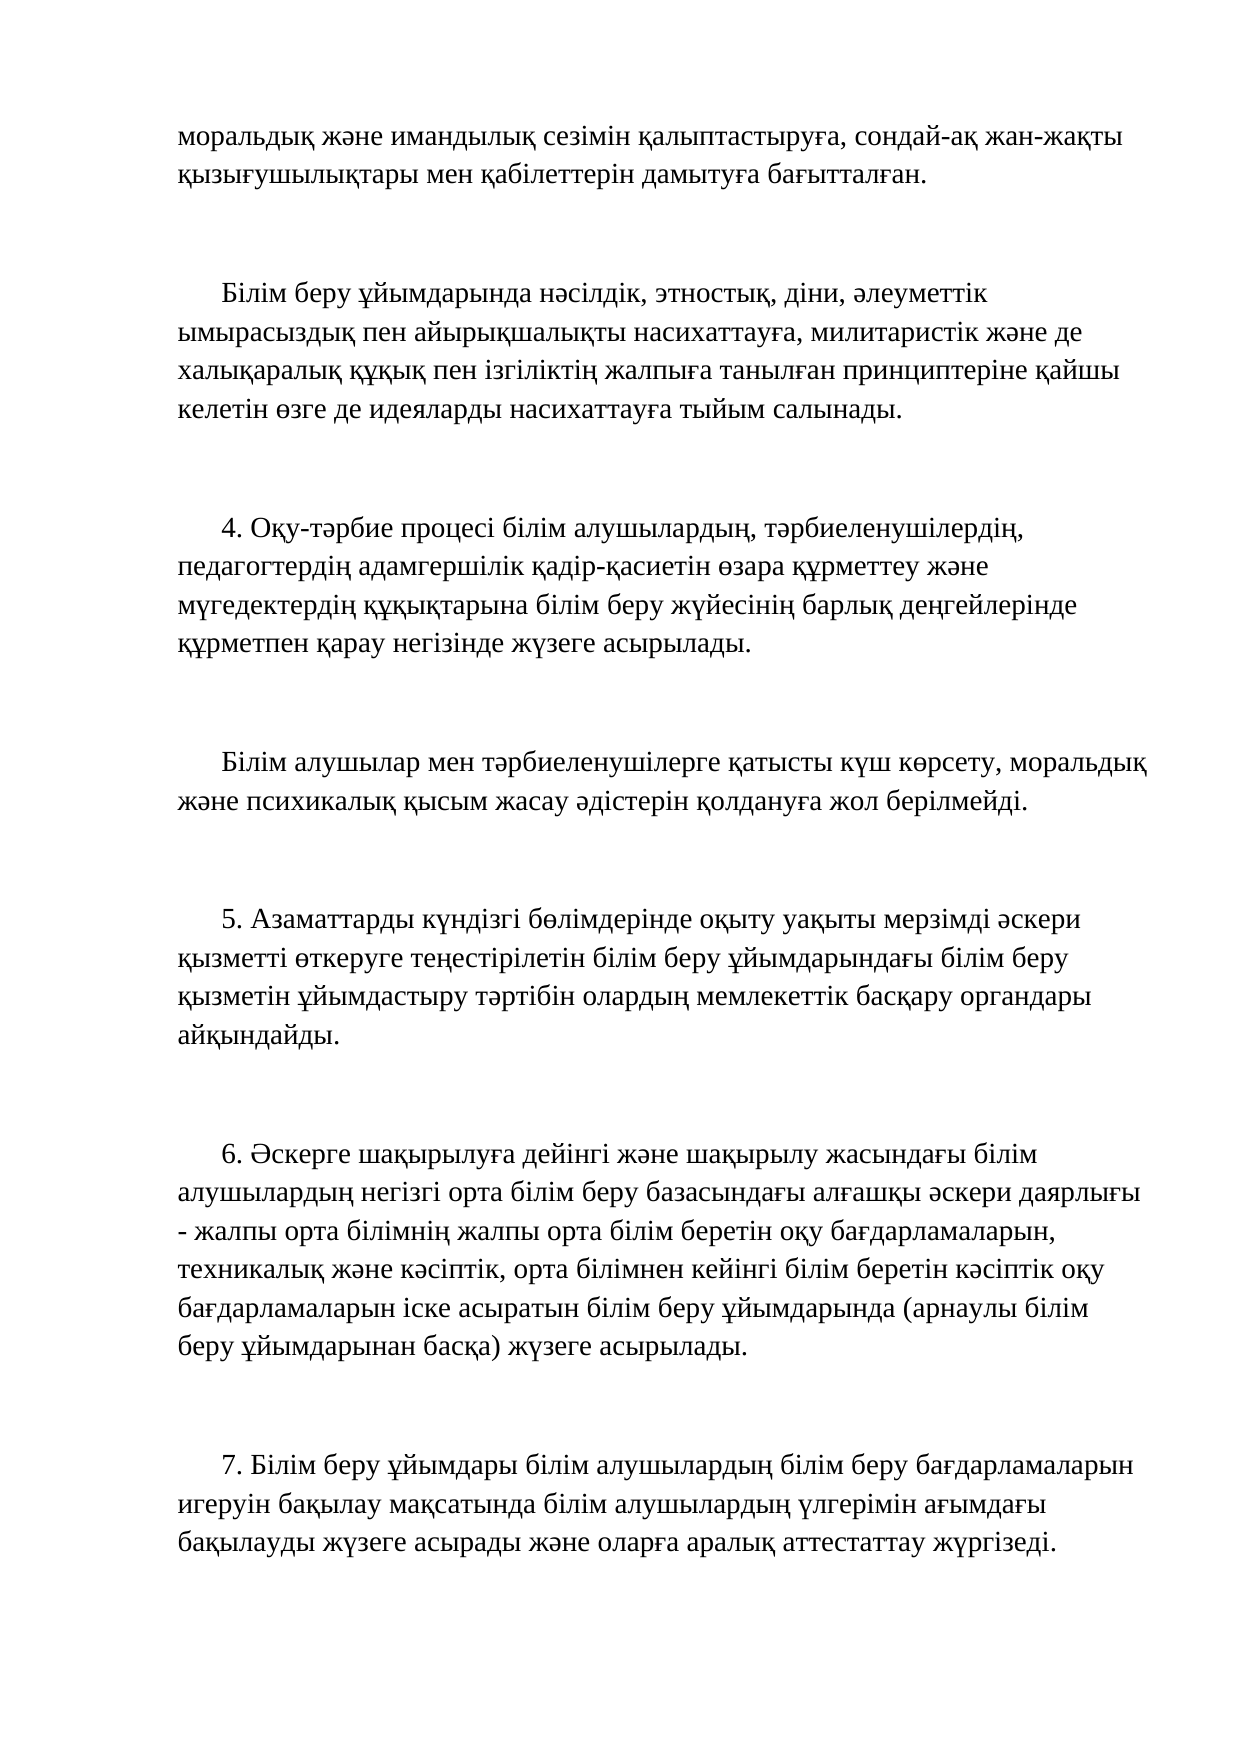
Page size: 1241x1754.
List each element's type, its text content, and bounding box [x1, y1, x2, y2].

text 5. Азаматтарды күндізгі бөлімдерінде оқыту уақыты мерзімді әскери қызметті өткеруге теңестірілетін білім беру ұйымдарындағы білім беру қызметін ұйымдастыру тәртібін олардың мемлекеттік басқару органдары айқындайды. [177, 901, 1152, 1051]
text Білім алушылар мен тәрбиеленушілерге қатысты күш көрсету, моральдық және психикалық қысым жасау әдістерін қолдануға жол берілмейді. [177, 744, 1152, 816]
text 4. Оқу-тәрбие процесі білім алушылардың, тәрбиеленушілердің, педагогтердің адамгершілік қадір-қасиетін өзара құрметтеу және мүгедектердің құқықтарына білім беру жүйесінің барлық деңгейлерінде құрметпен қарау негізінде жүзеге асырылады. [177, 510, 1152, 659]
text 7. Білім беру ұйымдары білім алушылардың білім беру бағдарламаларын игеруін бақылау мақсатында білім алушылардың үлгерімін ағымдағы бақылауды жүзеге асырады және оларға аралық аттестаттау жүргізеді. [177, 1447, 1152, 1558]
text Білім беру ұйымдарында нәсілдік, этностық, діни, әлеуметтік ымырасыздық пен айырықшалықты насихаттауға, милитаристік және де халықаралық құқық пен ізгіліктің жалпыға танылған принциптеріне қайшы келетін өзге де идеяларды насихаттауға тыйым салынады. [177, 275, 1152, 424]
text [177, 118, 1152, 190]
text 6. Әскерге шақырылуға дейінгі және шақырылу жасындағы білім алушылардың негізгі орта білім беру базасындағы алғашқы әскери даярлығы - жалпы орта білімнің жалпы орта білім беретін оқу бағдарламаларын, техникалық және кәсіптік, орта білімнен кейінгі білім беретін кәсіптік оқу бағдарламаларын іске асыратын білім беру ұйымдарында (арнаулы білім беру ұйымдарынан басқа) жүзеге асырылады. [177, 1136, 1152, 1362]
